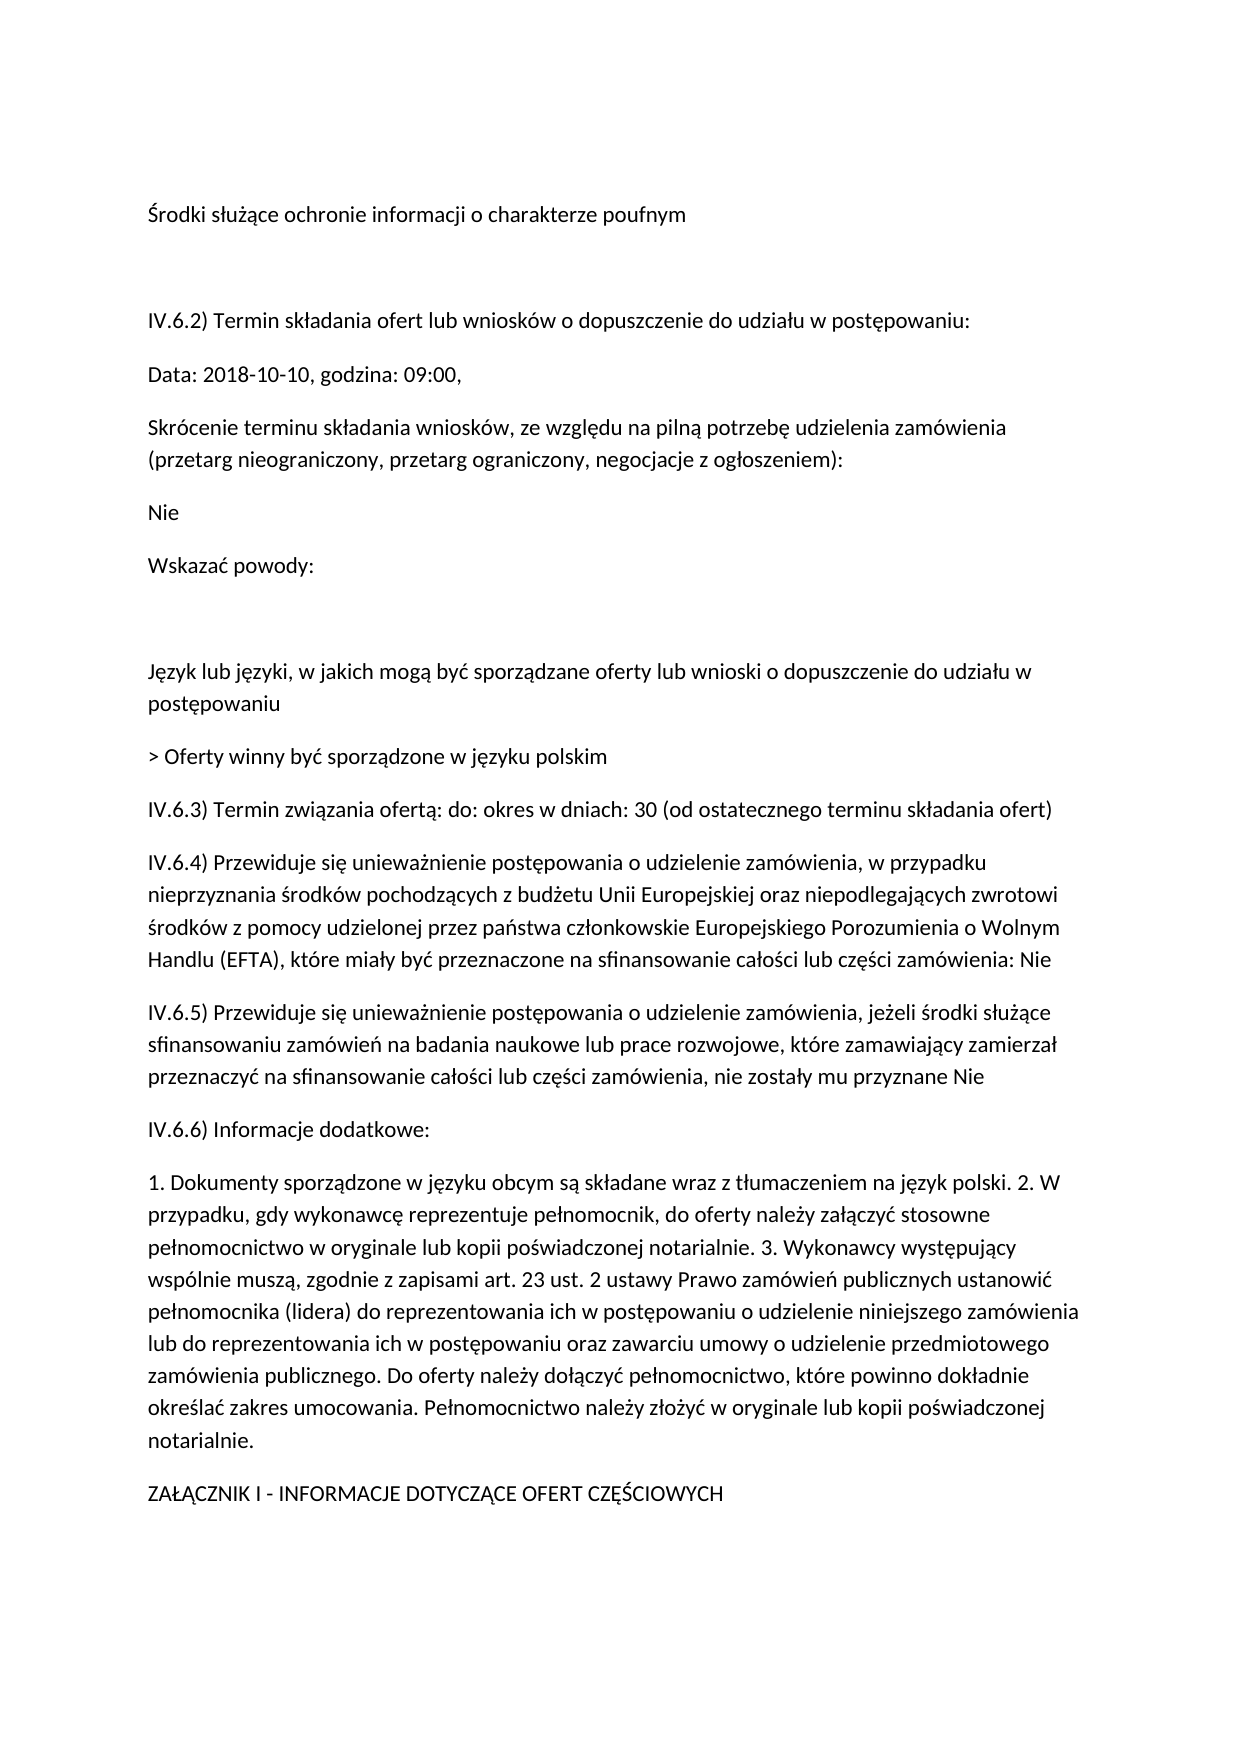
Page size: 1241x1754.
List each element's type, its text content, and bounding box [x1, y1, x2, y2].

text IV.6.6) Informacje dodatkowe: [148, 1115, 1093, 1143]
text Środki służące ochronie informacji o charakterze poufnym [148, 201, 1093, 229]
text ZAŁĄCZNIK I - INFORMACJE DOTYCZĄCE OFERT CZĘŚCIOWYCH [148, 1479, 1093, 1507]
text Data: 2018-10-10, godzina: 09:00, [148, 360, 1093, 388]
text IV.6.5) Przewiduje się unieważnienie postępowania o udzielenie zamówienia, jeżeli środki służące sfinansowaniu zamówień na badania naukowe lub prace rozwojowe, które zamawiający zamierzał przeznaczyć na sfinansowanie całości lub części zamówienia, nie zostały mu przyznane Nie [148, 998, 1093, 1090]
text 1. Dokumenty sporządzone w języku obcym są składane wraz z tłumaczeniem na język polski. 2. W przypadku, gdy wykonawcę reprezentuje pełnomocnik, do oferty należy załączyć stosowne pełnomocnictwo w oryginale lub kopii poświadczonej notarialnie. 3. Wykonawcy występujący wspólnie muszą, zgodnie z zapisami art. 23 ust. 2 ustawy Prawo zamówień publicznych ustanowić pełnomocnika (lidera) do reprezentowania ich w postępowaniu o udzielenie niniejszego zamówienia lub do reprezentowania ich w postępowaniu oraz zawarciu umowy o udzielenie przedmiotowego zamówienia publicznego. Do oferty należy dołączyć pełnomocnictwo, które powinno dokładnie określać zakres umocowania. Pełnomocnictwo należy złożyć w oryginale lub kopii poświadczonej notarialnie. [148, 1168, 1093, 1454]
text Wskazać powody: [148, 551, 1093, 579]
text Nie [148, 498, 1093, 526]
text > Oferty winny być sporządzone w języku polskim [148, 742, 1093, 770]
text IV.6.4) Przewiduje się unieważnienie postępowania o udzielenie zamówienia, w przypadku nieprzyznania środków pochodzących z budżetu Unii Europejskiej oraz niepodlegających zwrotowi środków z pomocy udzielonej przez państwa członkowskie Europejskiego Porozumienia o Wolnym Handlu (EFTA), które miały być przeznaczone na sfinansowanie całości lub części zamówienia: Nie [148, 848, 1093, 973]
text Język lub języki, w jakich mogą być sporządzane oferty lub wnioski o dopuszczenie do udziału w postępowaniu [148, 657, 1093, 717]
text IV.6.2) Termin składania ofert lub wniosków o dopuszczenie do udziału w postępowaniu: [148, 307, 1093, 335]
text IV.6.3) Termin związania ofertą: do: okres w dniach: 30 (od ostatecznego terminu składania ofert) [148, 795, 1093, 823]
text Skrócenie terminu składania wniosków, ze względu na pilną potrzebę udzielenia zamówienia (przetarg nieograniczony, przetarg ograniczony, negocjacje z ogłoszeniem): [148, 413, 1093, 473]
